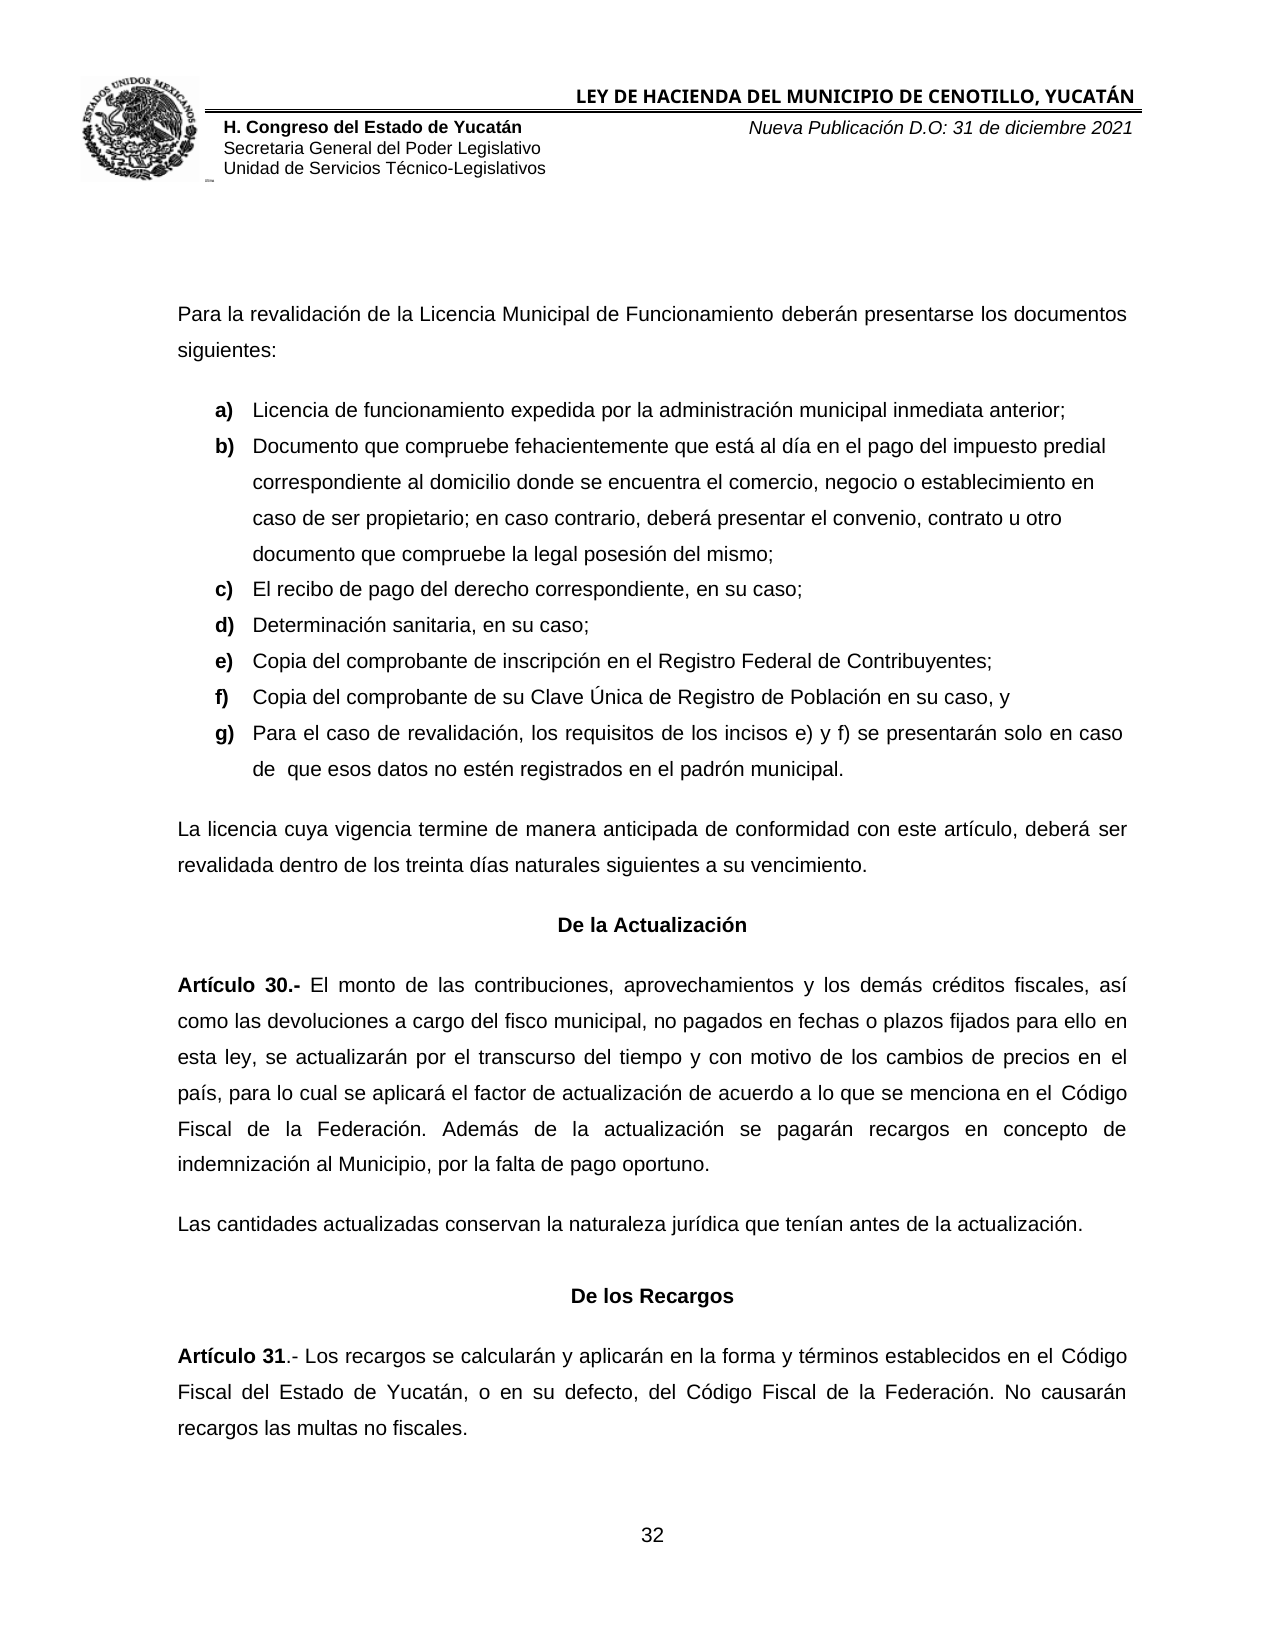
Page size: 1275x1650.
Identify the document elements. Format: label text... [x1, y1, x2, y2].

text Las cantidades actualizadas conservan la naturaleza jurídica que tenían antes de la actualización. [177, 1212, 1127, 1236]
text Artículo 31.- Los recargos se calcularán y aplicarán en la forma y términos establecidos en el Código Fiscal del Estado de Yucatán, o en su defecto, del Código Fiscal de la Federación. No causarán recargos las multas no fiscales. [177, 1344, 1127, 1440]
list Para el caso de revalidación, los requisitos de los incisos e) y f) se presentarán solo en caso de que esos datos no estén registrados en el padrón municipal. [215, 721, 1127, 781]
list Documento que compruebe fehacientemente que está al día en el pago del impuesto predial correspondiente al domicilio donde se encuentra el comercio, negocio o establecimiento en caso de ser propietario; en caso contrario, deberá presentar el convenio, contrato u otro documento que compruebe la legal posesión del mismo; [215, 433, 1127, 565]
list Copia del comprobante de inscripción en el Registro Federal de Contribuyentes; [215, 649, 1127, 673]
subtitle De la Actualización [177, 913, 1127, 937]
list Determinación sanitaria, en su caso; [215, 613, 1127, 637]
text La licencia cuya vigencia termine de manera anticipada de conformidad con este artículo, deberá ser revalidada dentro de los treinta días naturales siguientes a su vencimiento. [177, 817, 1127, 877]
subtitle De los Recargos [177, 1284, 1127, 1308]
text Artículo 30.- El monto de las contribuciones, aprovechamientos y los demás créditos fiscales, así como las devoluciones a cargo del fisco municipal, no pagados en fechas o plazos fijados para ello en esta ley, se actualizarán por el transcurso del tiempo y con motivo de los cambios de precios en el país, para lo cual se aplicará el factor de actualización de acuerdo a lo que se menciona en el Código Fiscal de la Federación. Además de la actualización se pagarán recargos en concepto de indemnización al Municipio, por la falta de pago oportuno. [177, 973, 1127, 1176]
list Licencia de funcionamiento expedida por la administración municipal inmediata anterior; [215, 398, 1127, 422]
list Copia del comprobante de su Clave Única de Registro de Población en su caso, y [215, 685, 1127, 709]
list El recibo de pago del derecho correspondiente, en su caso; [215, 577, 1127, 601]
list Para la revalidación de la Licencia Municipal de Funcionamiento deberán presentarse los documentos siguientes: [177, 302, 1127, 362]
